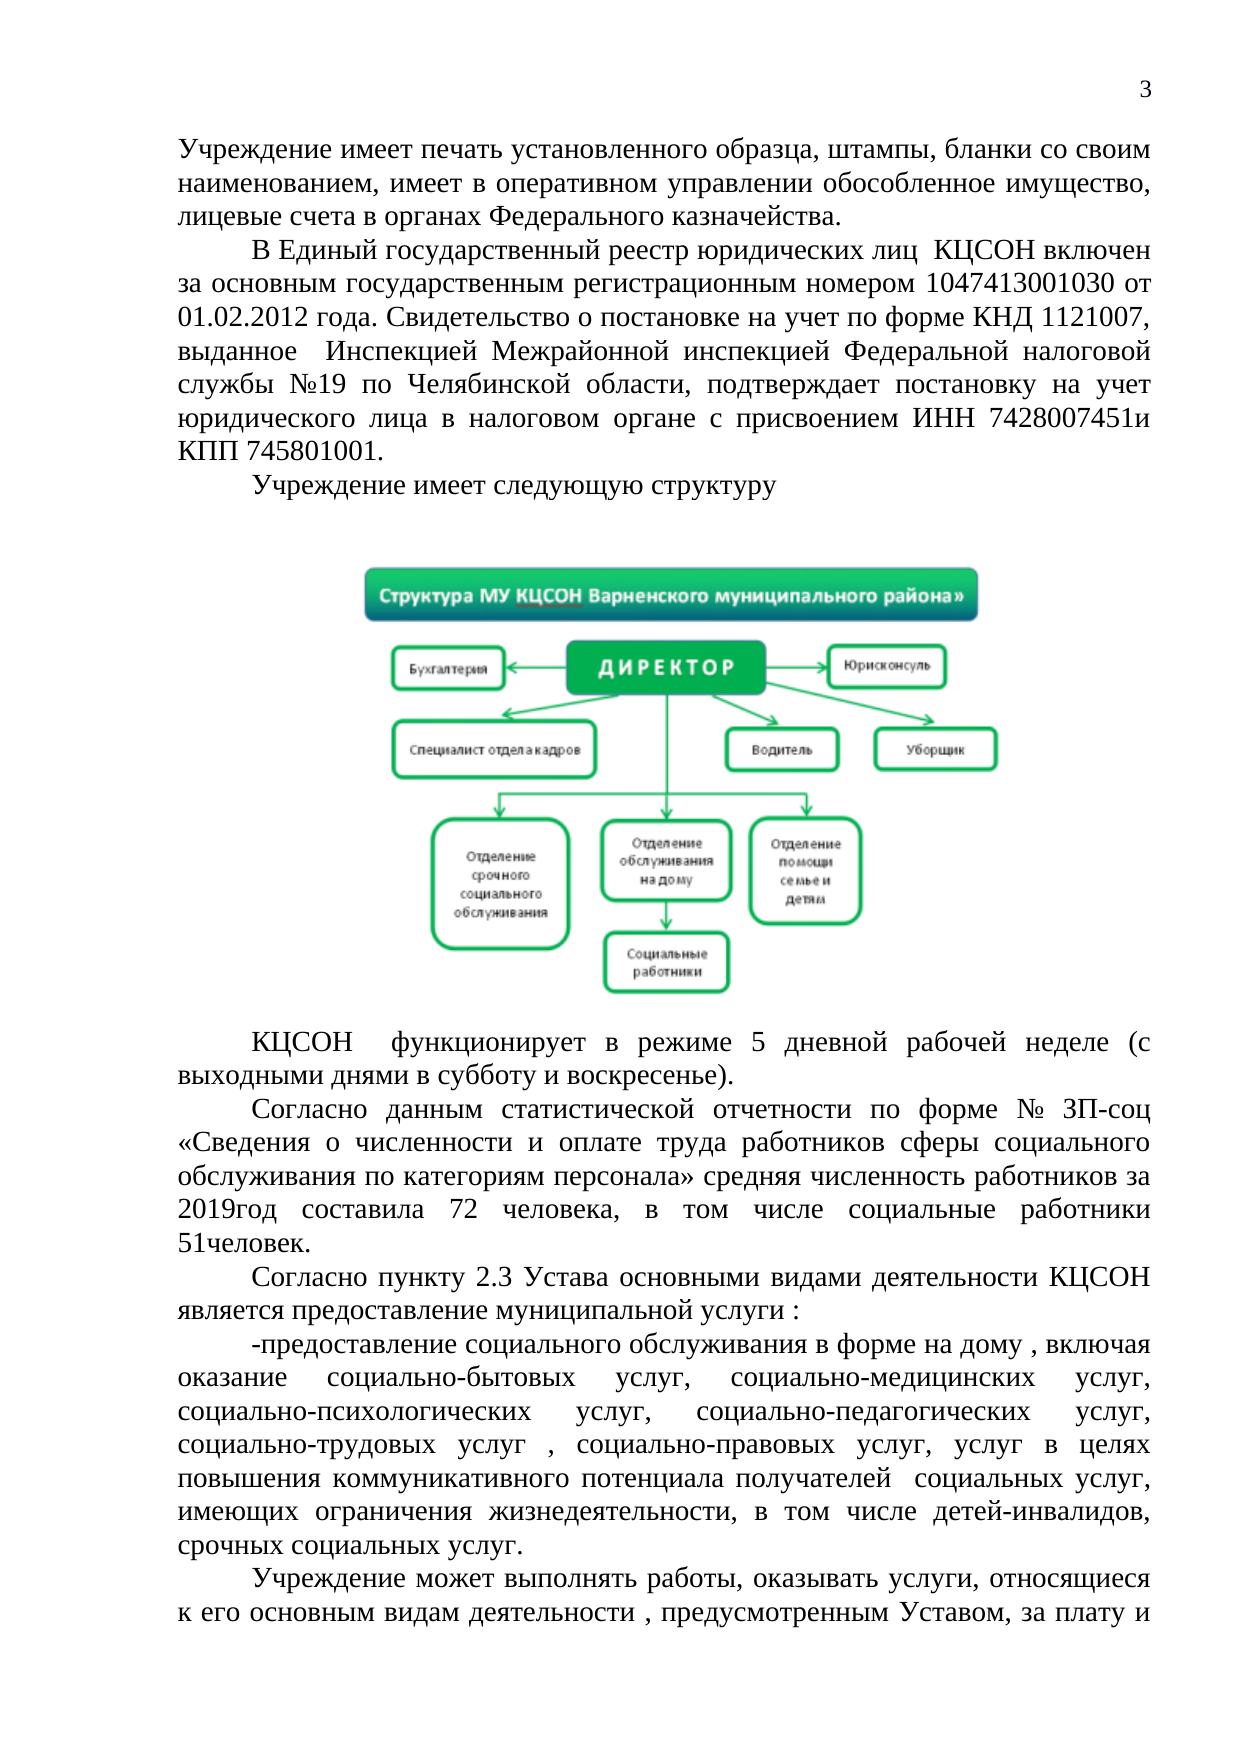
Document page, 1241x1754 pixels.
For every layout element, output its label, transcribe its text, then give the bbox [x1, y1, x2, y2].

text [177, 131, 1152, 232]
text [177, 1561, 1152, 1628]
text Согласно пункту 2.3 Устава основными видами деятельности КЦСОН является предоставление муниципальной услуги : [177, 1259, 1152, 1326]
text Согласно данным статистической отчетности по форме № ЗП-соц «Сведения о численности и оплате труда работников сферы социального обслуживания по категориям персонала» средняя численность работников за 2019год составила 72 человека, в том числе социальные работники 51человек. [177, 1091, 1152, 1259]
text КЦСОН функционирует в режиме 5 дневной рабочей неделе (с выходными днями в субботу и воскресенье). [177, 1024, 1152, 1091]
picture [251, 500, 1035, 1024]
text В Единый государственный реестр юридических лиц КЦСОН включен за основным государственным регистрационным номером 1047413001030 от 01.02.2012 года. Свидетельство о постановке на учет по форме КНД 1121007, выданное Инспекцией Межрайонной инспекцией Федеральной налоговой службы №19 по Челябинской области, подтверждает постановку на учет юридического лица в налоговом органе с присвоением ИНН 7428007451и КПП 745801001. [177, 232, 1152, 467]
text -предоставление социального обслуживания в форме на дому , включая оказание социально-бытовых услуг, социально-медицинских услуг, социально-психологических услуг, социально-педагогических услуг, социально-трудовых услуг , социально-правовых услуг, услуг в целях повышения коммуникативного потенциала получателей социальных услуг, имеющих ограничения жизнедеятельности, в том числе детей-инвалидов, срочных социальных услуг. [177, 1326, 1152, 1561]
text Учреждение имеет следующую структуру [177, 467, 1152, 500]
